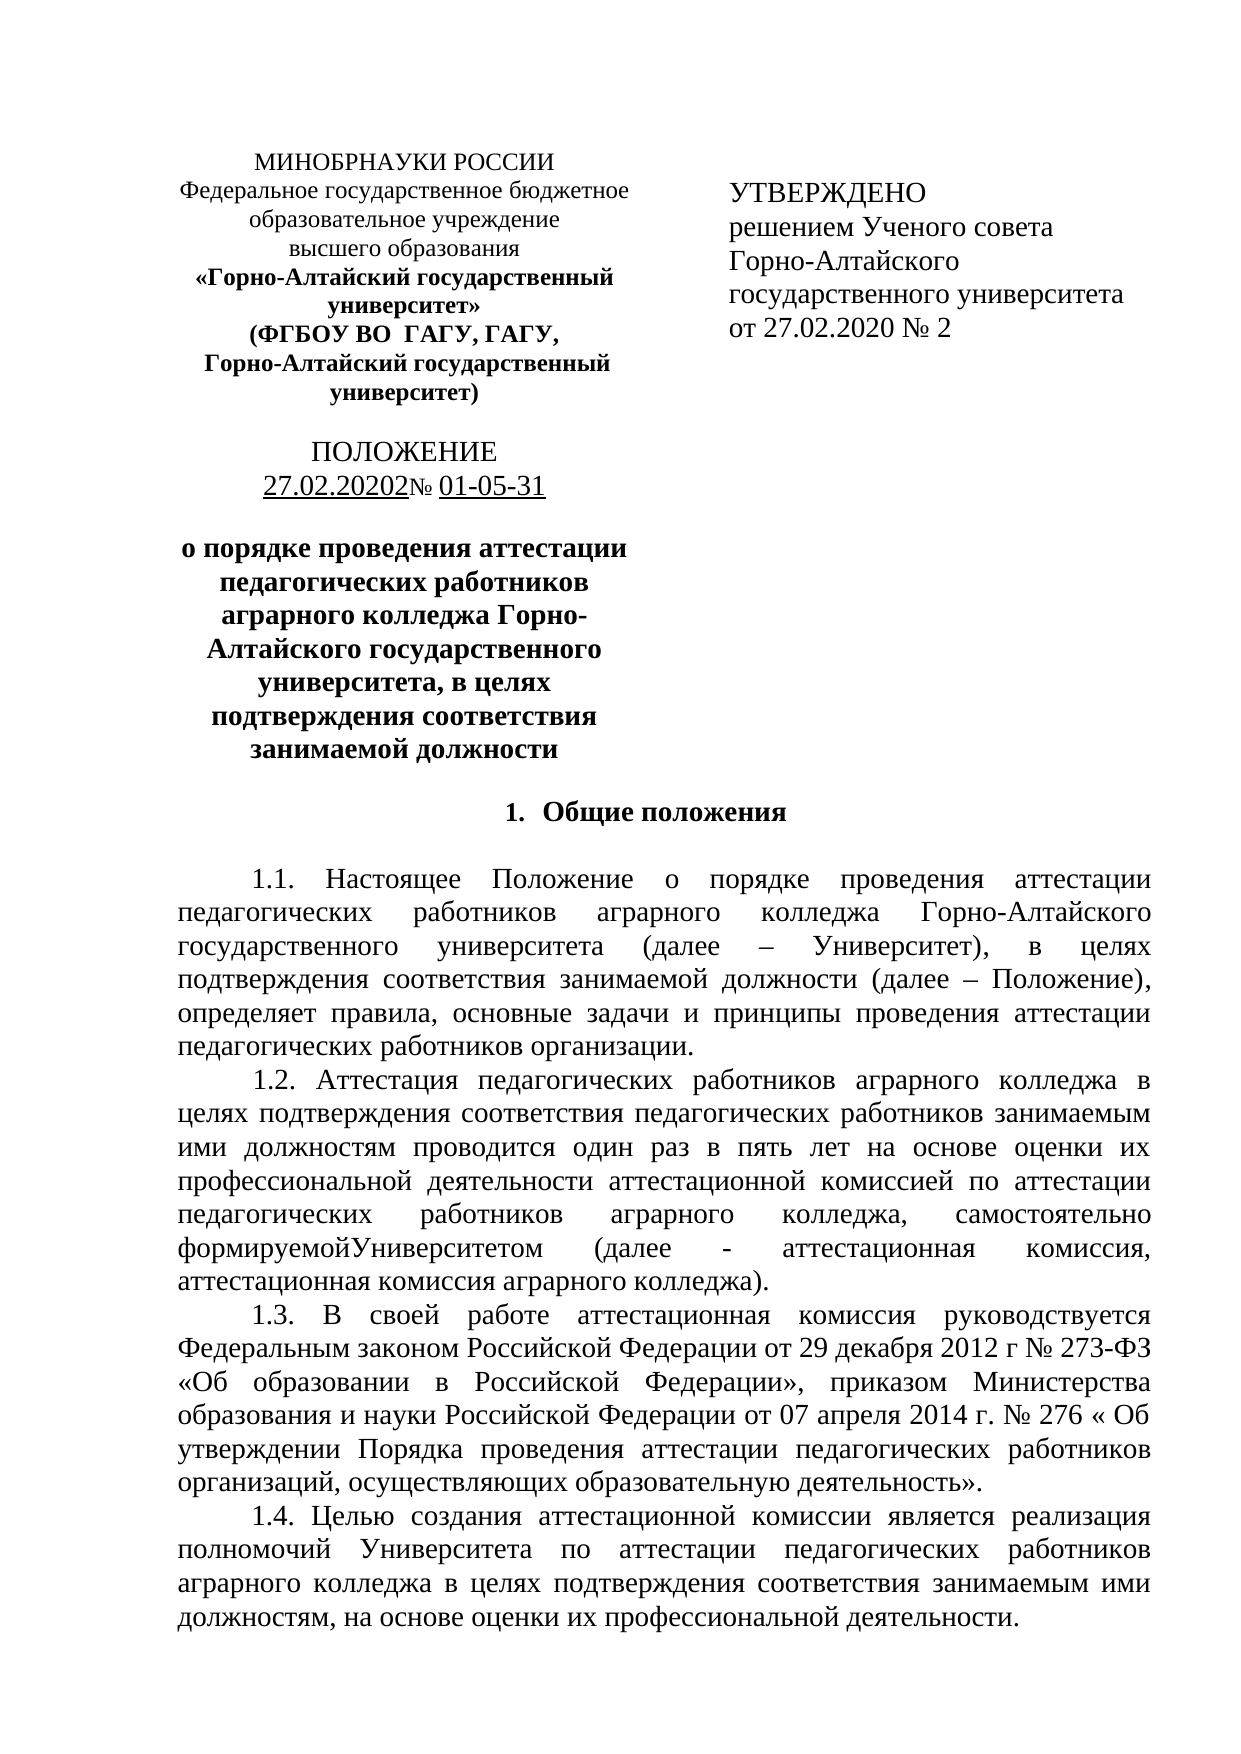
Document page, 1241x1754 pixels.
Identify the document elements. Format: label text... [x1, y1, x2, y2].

text 1.2. Аттестация педагогических работников аграрного колледжа в целях подтверждения соответствия педагогических работников занимаемым ими должностям проводится один раз в пять лет на основе оценки их профессиональной деятельности аттестационной комиссией по аттестации педагогических работников аграрного колледжа, самостоятельно формируемойУниверситетом (далее - аттестационная комиссия, аттестационная комиссия аграрного колледжа). [177, 1062, 1152, 1297]
table_header МИНОБРНАУКИ РОССИИ Федеральное государственное бюджетное образовательное учреждение высшего образования «Горно-Алтайский государственный университет» (ФГБОУ ВО ГАГУ, ГАГУ, Горно-Алтайский государственный университет) ПОЛОЖЕНИЕ 27.02.20202№ 01-05-31 о порядке проведения аттестации педагогических работников аграрного колледжа Горно-Алтайского государственного университета, в целях подтверждения соответствия занимаемой должности [155, 147, 653, 765]
text 1.1. Настоящее Положение о порядке проведения аттестации педагогических работников аграрного колледжа Горно-Алтайского государственного университета (далее – Университет), в целях подтверждения соответствия занимаемой должности (далее – Положение), определяет правила, основные задачи и принципы проведения аттестации педагогических работников организации. [177, 861, 1152, 1062]
list Общие положения [140, 794, 1152, 827]
table_header УТВЕРЖДЕНО решением Ученого совета Горно-Алтайского государственного университета от 27.02.2020 № 2 [654, 147, 1144, 765]
text 1.3. В своей работе аттестационная комиссия руководствуется Федеральным законом Российской Федерации от 29 декабря 2012 г № 273-ФЗ «Об образовании в Российской Федерации», приказом Министерства образования и науки Российской Федерации от 07 апреля 2014 г. № 276 « Об утверждении Порядка проведения аттестации педагогических работников организаций, осуществляющих образовательную деятельность». [177, 1297, 1152, 1498]
text 1.4. Целью создания аттестационной комиссии является реализация полномочий Университета по аттестации педагогических работников аграрного колледжа в целях подтверждения соответствия занимаемым ими должностям, на основе оценки их профессиональной деятельности. [177, 1498, 1152, 1632]
